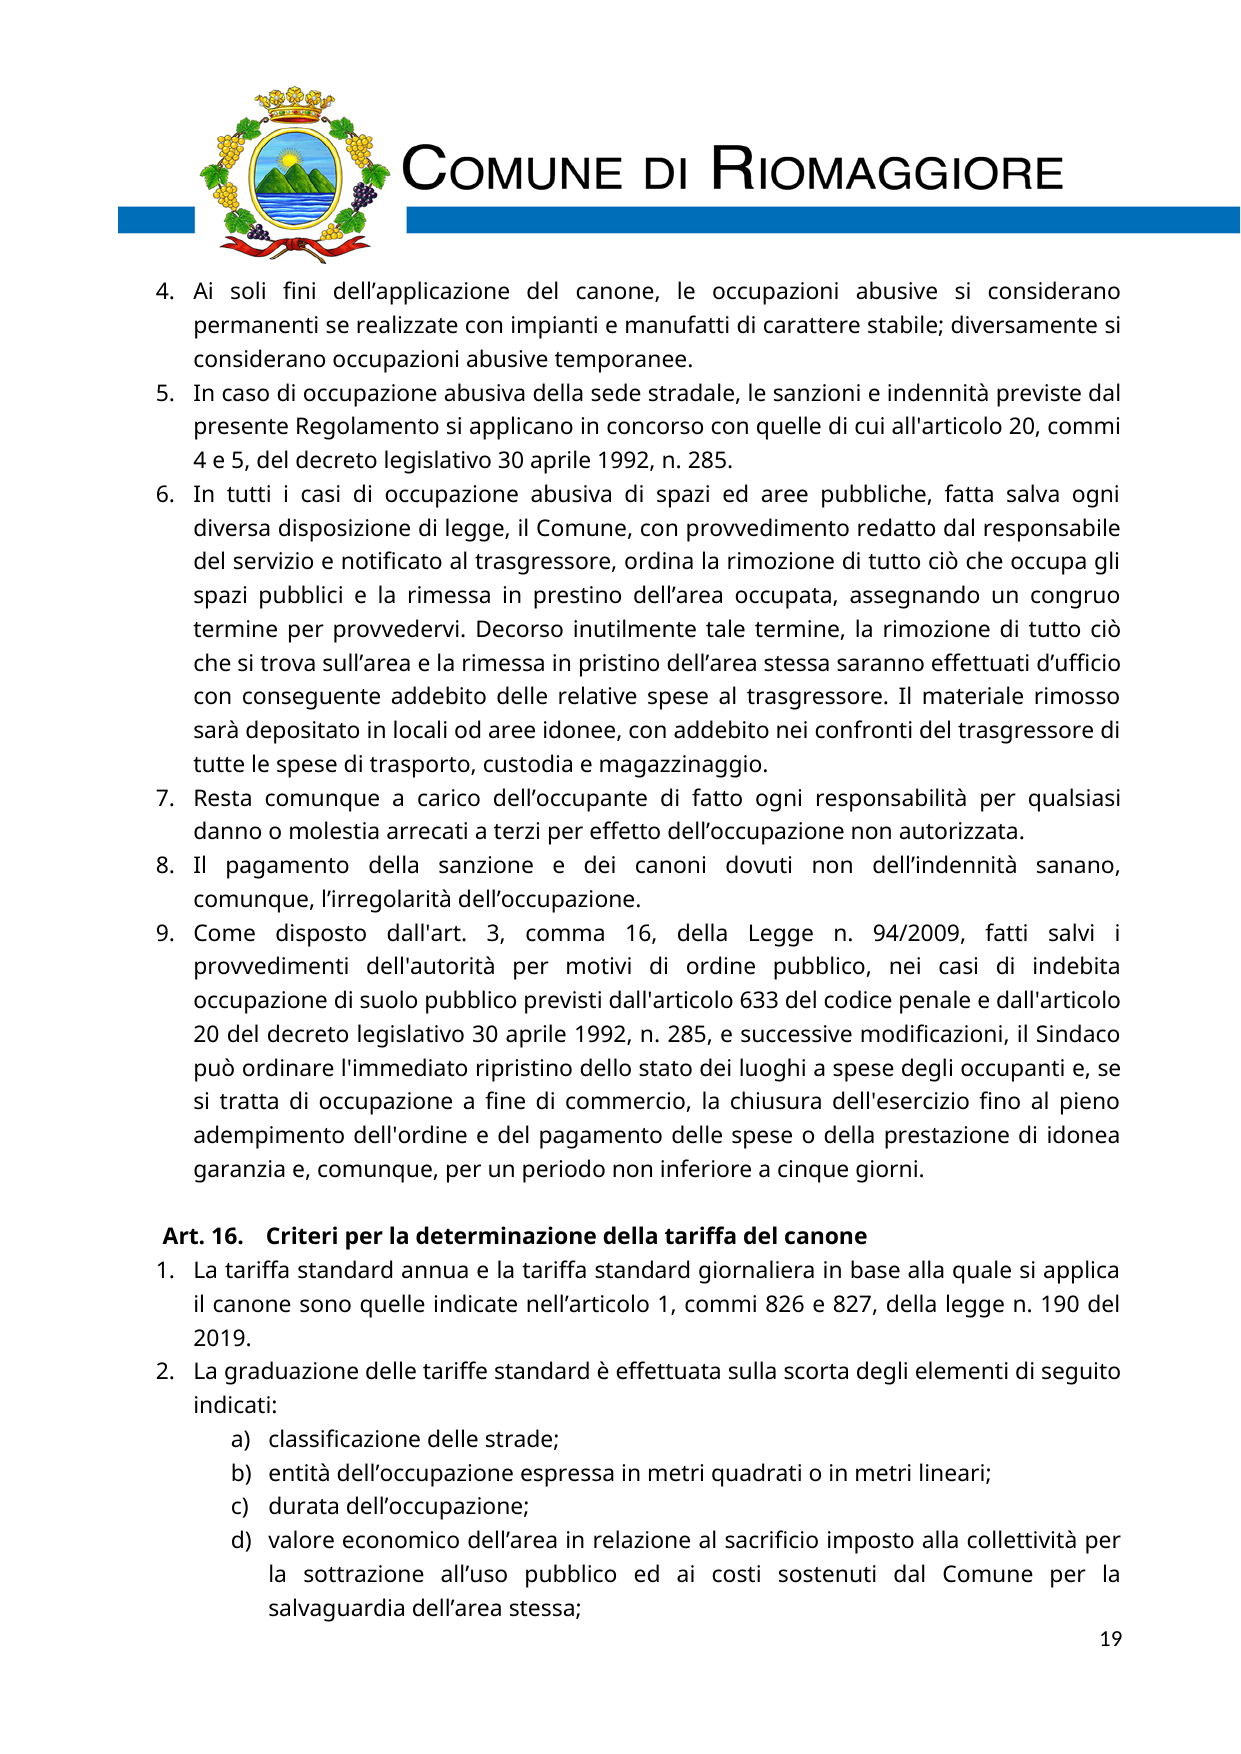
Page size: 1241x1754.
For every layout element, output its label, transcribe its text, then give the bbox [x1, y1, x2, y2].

list entità dell’occupazione espressa in metri quadrati o in metri lineari; [231, 1457, 1122, 1488]
list valore economico dell’area in relazione al sacrificio imposto alla collettività per la sottrazione all’uso pubblico ed ai costi sostenuti dal Comune per la salvaguardia dell’area stessa; [231, 1524, 1122, 1623]
list Il pagamento della sanzione e dei canoni dovuti non dell’indennità sanano, comunque, l’irregolarità dell’occupazione. [156, 849, 1122, 914]
picture [118, 73, 1241, 276]
list Resta comunque a carico dell’occupante di fatto ogni responsabilità per qualsiasi danno o molestia arrecati a terzi per effetto dell’occupazione non autorizzata. [156, 782, 1122, 847]
list Criteri per la determinazione della tariffa del canone [155, 1220, 1122, 1252]
list Come disposto dall'art. 3, comma 16, della Legge n. 94/2009, fatti salvi i provvedimenti dell'autorità per motivi di ordine pubblico, nei casi di indebita occupazione di suolo pubblico previsti dall'articolo 633 del codice penale e dall'articolo 20 del decreto legislativo 30 aprile 1992, n. 285, e successive modificazioni, il Sindaco può ordinare l'immediato ripristino dello stato dei luoghi a spese degli occupanti e, se si tratta di occupazione a fine di commercio, la chiusura dell'esercizio fino al pieno adempimento dell'ordine e del pagamento delle spese o della prestazione di idonea garanzia e, comunque, per un periodo non inferiore a cinque giorni. [156, 917, 1122, 1184]
list La tariffa standard annua e la tariffa standard giornaliera in base alla quale si applica il canone sono quelle indicate nell’articolo 1, commi 826 e 827, della legge n. 190 del 2019. [156, 1254, 1122, 1353]
list In caso di occupazione abusiva della sede stradale, le sanzioni e indennità previste dal presente Regolamento si applicano in concorso con quelle di cui all'articolo 20, commi 4 e 5, del decreto legislativo 30 aprile 1992, n. 285. [156, 377, 1122, 475]
list classificazione delle strade; [231, 1423, 1122, 1454]
list Ai soli fini dell’applicazione del canone, le occupazioni abusive si considerano permanenti se realizzate con impianti e manufatti di carattere stabile; diversamente si considerano occupazioni abusive temporanee. [156, 276, 1122, 374]
list La graduazione delle tariffe standard è effettuata sulla scorta degli elementi di seguito indicati: [156, 1355, 1122, 1420]
list durata dell’occupazione; [231, 1490, 1122, 1522]
list In tutti i casi di occupazione abusiva di spazi ed aree pubbliche, fatta salva ogni diversa disposizione di legge, il Comune, con provvedimento redatto dal responsabile del servizio e notificato al trasgressore, ordina la rimozione di tutto ciò che occupa gli spazi pubblici e la rimessa in prestino dell’area occupata, assegnando un congruo termine per provvedervi. Decorso inutilmente tale termine, la rimozione di tutto ciò che si trova sull’area e la rimessa in pristino dell’area stessa saranno effettuati d’ufficio con conseguente addebito delle relative spese al trasgressore. Il materiale rimosso sarà depositato in locali od aree idonee, con addebito nei confronti del trasgressore di tutte le spese di trasporto, custodia e magazzinaggio. [156, 478, 1122, 779]
